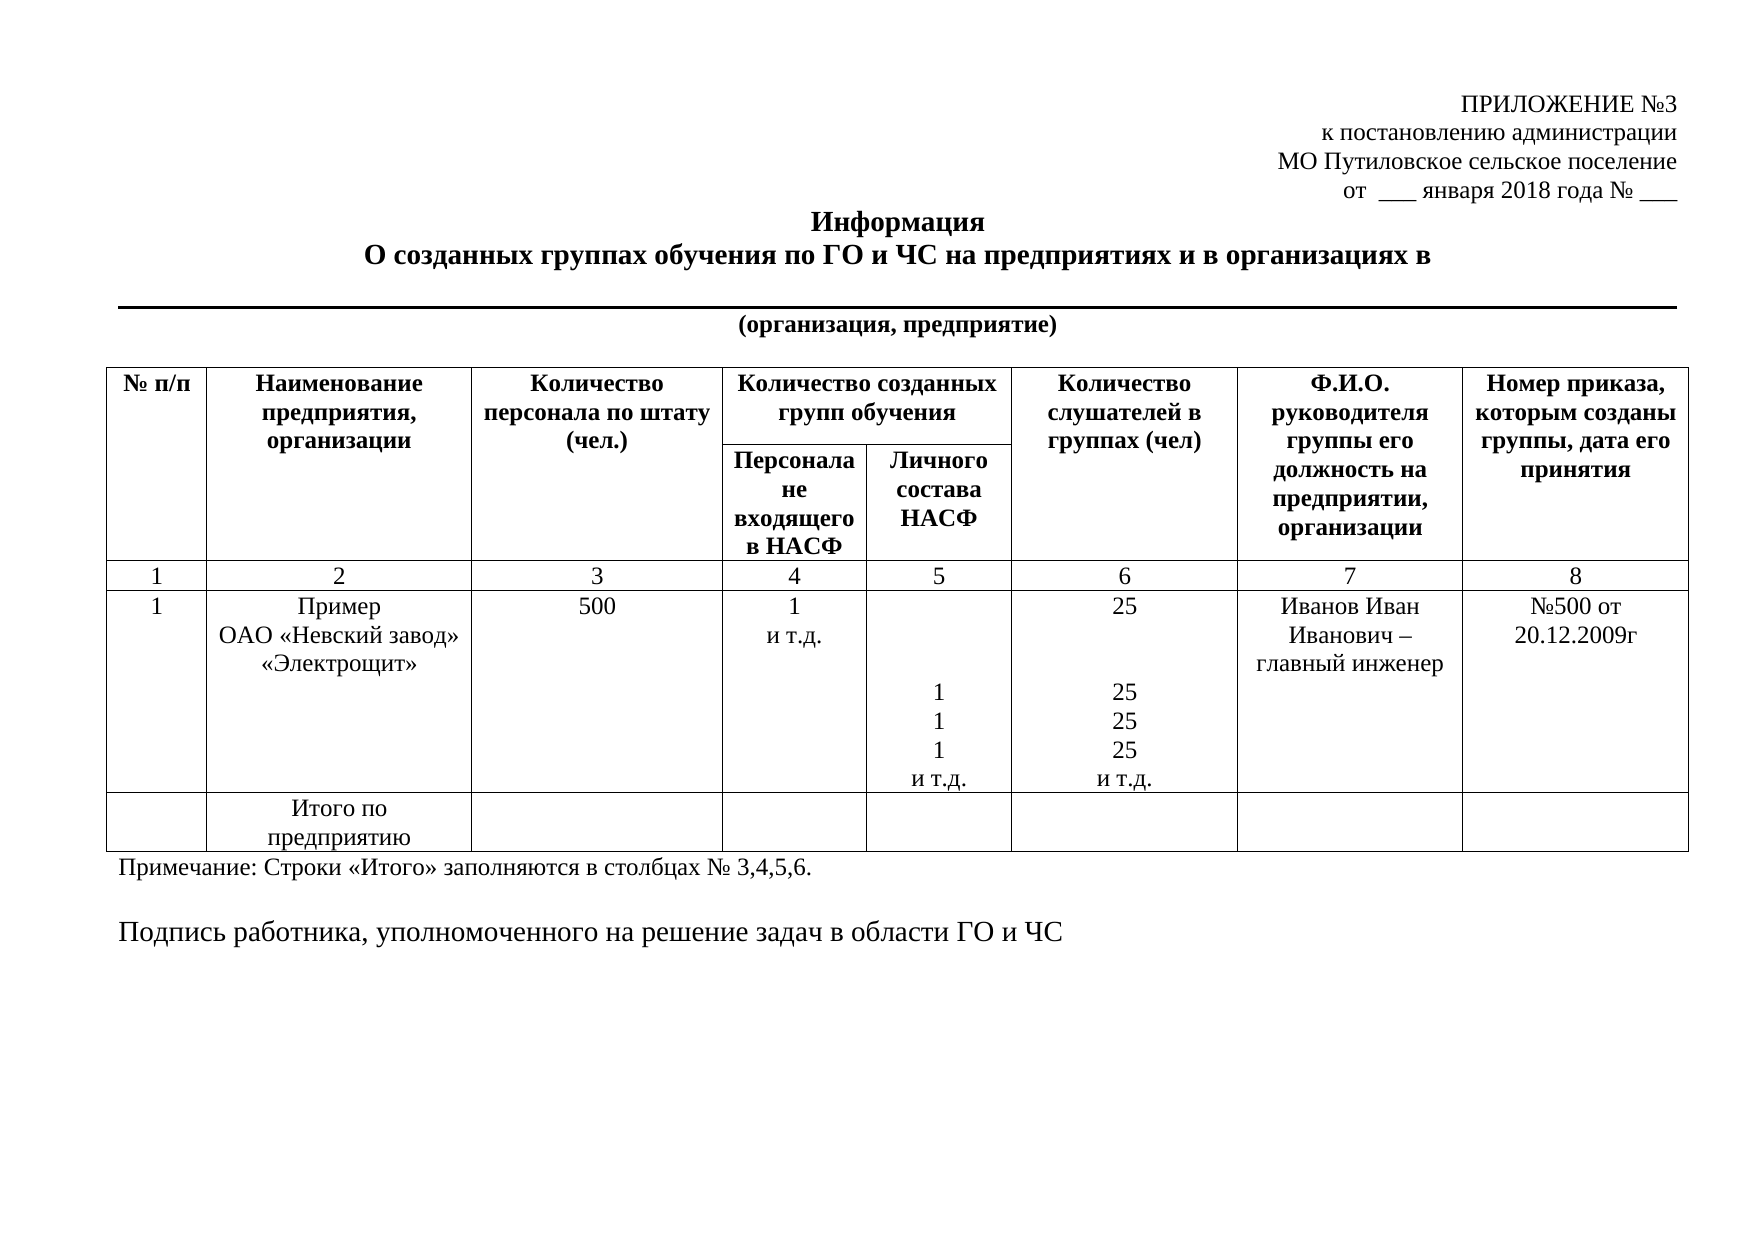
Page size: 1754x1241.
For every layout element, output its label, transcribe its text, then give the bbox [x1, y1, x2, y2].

table_header Ф.И.О. руководителя группы его должность на предприятии, организации [1238, 368, 1462, 560]
table_header Количество созданных групп обучения [723, 368, 1011, 444]
table_cell [1463, 793, 1688, 851]
table_cell 5 [867, 561, 1011, 590]
table_cell [1012, 793, 1237, 851]
table_cell Персонала не входящего в НАСФ [723, 445, 866, 560]
text от ___ января 2018 года № ___ [118, 175, 1677, 204]
text Подпись работника, уполномоченного на решение задач в области ГО и ЧС [118, 914, 1677, 948]
table_cell Итого по предприятию [207, 793, 471, 851]
table_cell 1 [107, 591, 206, 792]
table_cell 25 25 25 25 и т.д. [1012, 591, 1237, 792]
table_cell 4 [723, 561, 866, 590]
text Примечание: Строки «Итого» заполняются в столбцах № 3,4,5,6. [118, 852, 1677, 881]
table_cell 7 [1238, 561, 1462, 590]
table_header Наименование предприятия, организации [207, 368, 471, 560]
table_cell Иванов Иван Иванович – главный инженер [1238, 591, 1462, 792]
table_header Количество персонала по штату (чел.) [472, 368, 722, 560]
text ПРИЛОЖЕНИЕ №3 [118, 89, 1677, 117]
table_cell [472, 793, 722, 851]
table_cell 500 [472, 591, 722, 792]
table_cell 6 [1012, 561, 1237, 590]
table_cell 3 [472, 561, 722, 590]
table_cell 1 [107, 561, 206, 590]
table_cell 2 [207, 561, 471, 590]
table_cell 8 [1463, 561, 1688, 590]
text Информация [118, 204, 1677, 237]
table_cell Пример ОАО «Невский завод» «Электрощит» [207, 591, 471, 792]
text (организация, предприятие) [118, 309, 1677, 338]
table_cell №500 от 20.12.2009г [1463, 591, 1688, 792]
table_header Количество слушателей в группах (чел) [1012, 368, 1237, 560]
table_cell 1 1 1 и т.д. [867, 591, 1011, 792]
table_cell Личного состава НАСФ [867, 445, 1011, 560]
table_cell [1238, 793, 1462, 851]
text О созданных группах обучения по ГО и ЧС на предприятиях и в организациях в [118, 237, 1677, 271]
table_cell 1 и т.д. [723, 591, 866, 792]
table_header Номер приказа, которым созданы группы, дата его принятия [1463, 368, 1688, 560]
table_cell [107, 793, 206, 851]
text к постановлению администрации [118, 117, 1677, 146]
table_header № п/п [107, 368, 206, 560]
table_cell [867, 793, 1011, 851]
text МО Путиловское сельское поселение [118, 146, 1677, 175]
table_cell [723, 793, 866, 851]
